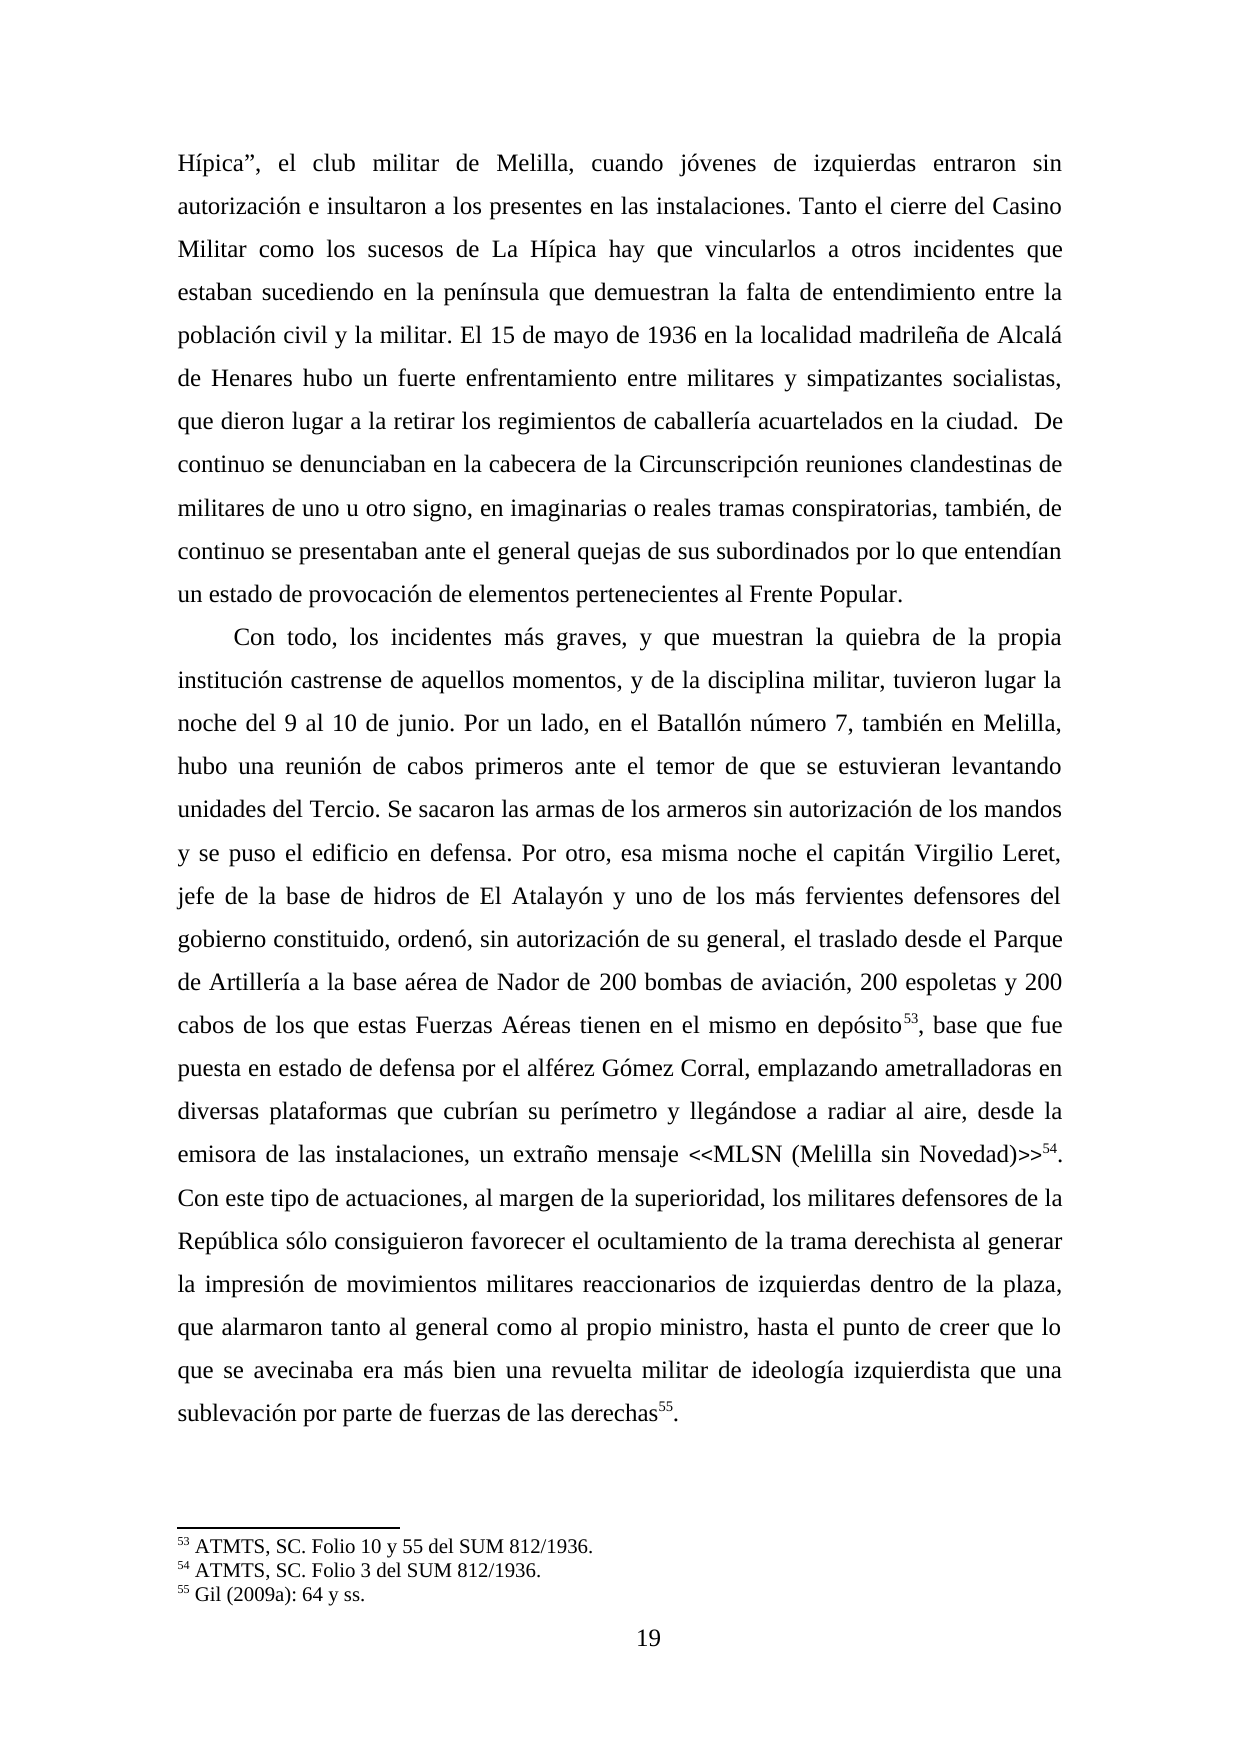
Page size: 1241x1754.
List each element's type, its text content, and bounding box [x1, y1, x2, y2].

text Con todo, los incidentes más graves, y que muestran la quiebra de la propia institución castrense de aquellos momentos, y de la disciplina militar, tuvieron lugar la noche del 9 al 10 de junio. Por un lado, en el Batallón número 7, también en Melilla, hubo una reunión de cabos primeros ante el temor de que se estuvieran levantando unidades del Tercio. Se sacaron las armas de los armeros sin autorización de los mandos y se puso el edificio en defensa. Por otro, esa misma noche el capitán Virgilio Leret, jefe de la base de hidros de El Atalayón y uno de los más fervientes defensores del gobierno constituido, ordenó, sin autorización de su general, el traslado desde el Parque de Artillería a la base aérea de Nador de 200 bombas de aviación, 200 espoletas y 200 cabos de los que estas Fuerzas Aéreas tienen en el mismo en depósito, base que fue puesta en estado de defensa por el alférez Gómez Corral, emplazando ametralladoras en diversas plataformas que cubrían su perímetro y llegándose a radiar al aire, desde la emisora de las instalaciones, un extraño mensaje <<MLSN (Melilla sin Novedad)>>. Con este tipo de actuaciones, al margen de la superioridad, los militares defensores de la República sólo consiguieron favorecer el ocultamiento de la trama derechista al generar la impresión de movimientos militares reaccionarios de izquierdas dentro de la plaza, que alarmaron tanto al general como al propio ministro, hasta el punto de creer que lo que se avecinaba era más bien una revuelta militar de ideología izquierdista que una sublevación por parte de fuerzas de las derechas. [177, 622, 1063, 1427]
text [177, 148, 1063, 608]
